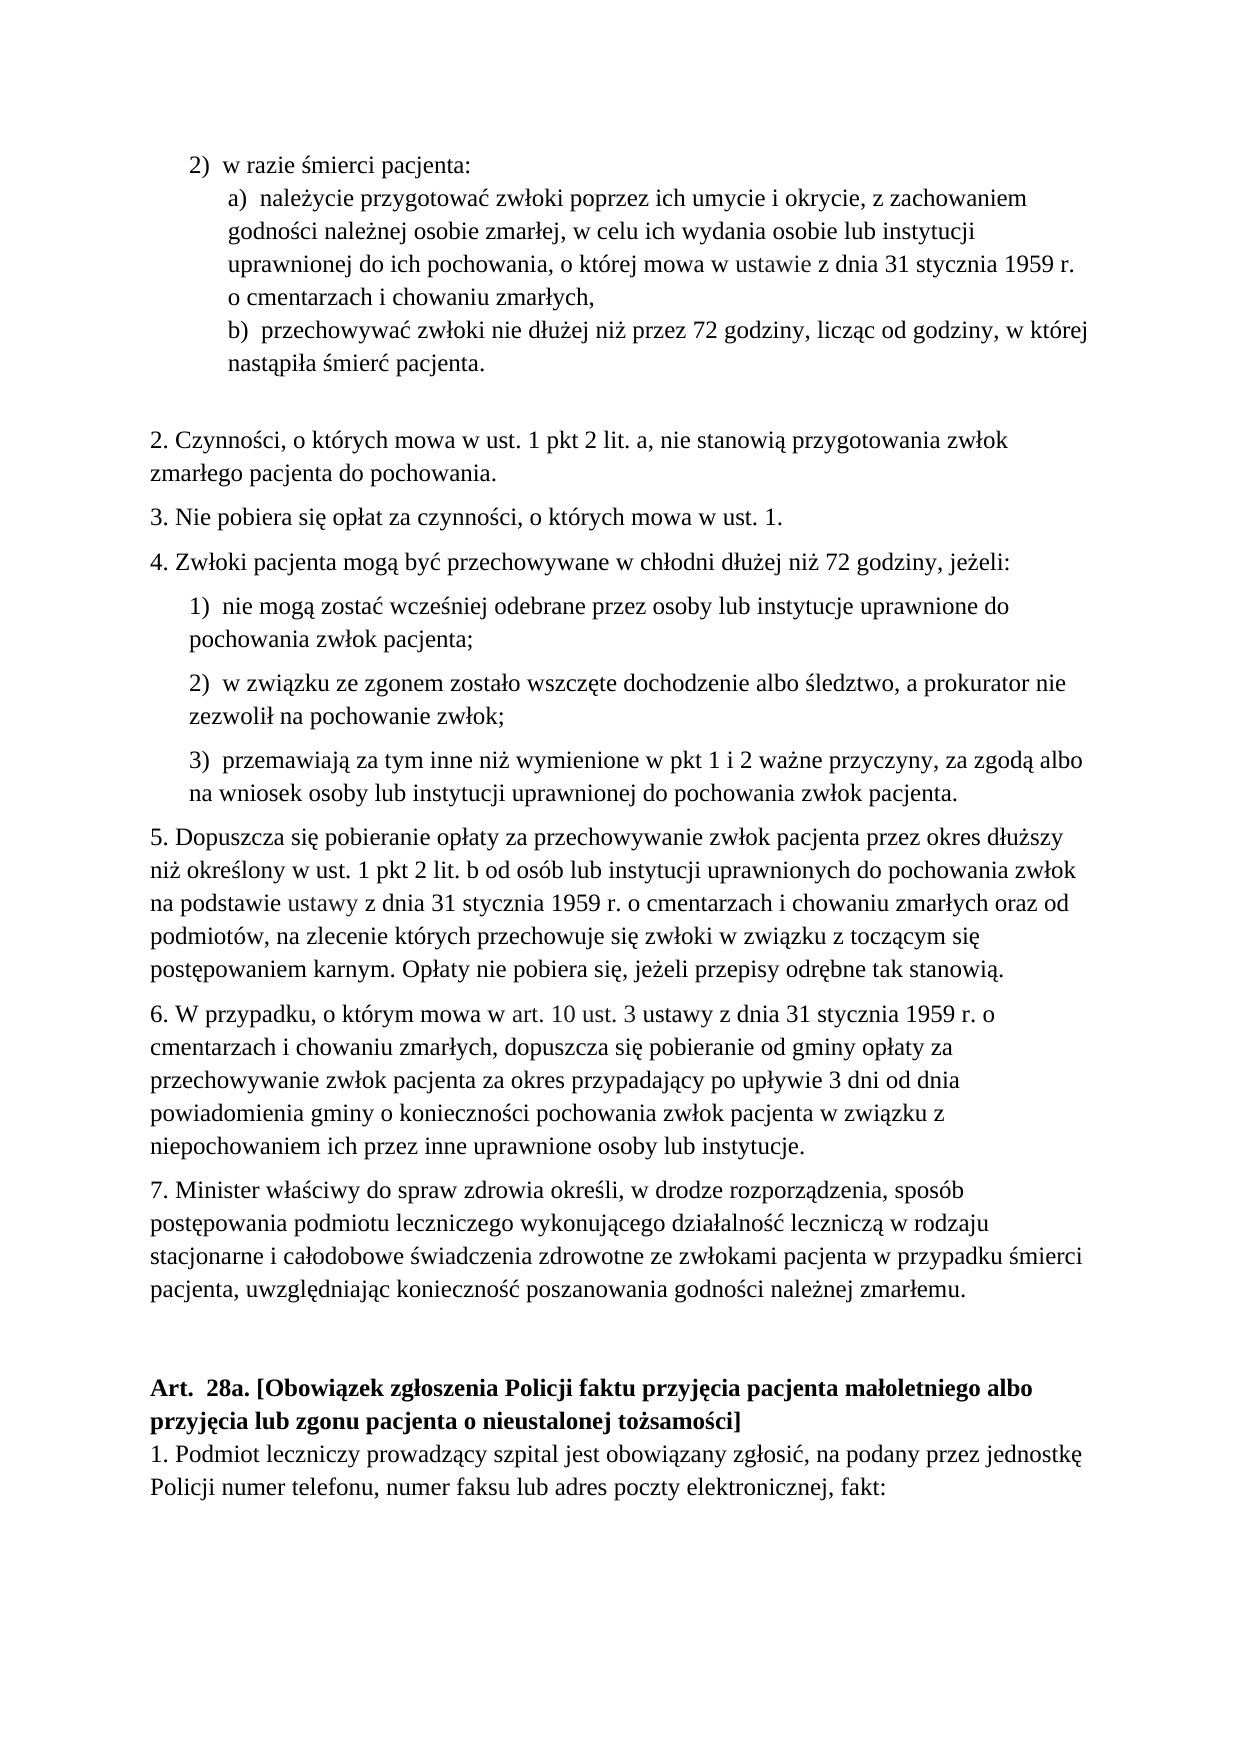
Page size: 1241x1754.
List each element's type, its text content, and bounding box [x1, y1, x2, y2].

text 6. W przypadku, o którym mowa w art. 10 ust. 3 ustawy z dnia 31 stycznia 1959 r. o cmentarzach i chowaniu zmarłych, dopuszcza się pobieranie od gminy opłaty za przechowywanie zwłok pacjenta za okres przypadający po upływie 3 dni od dnia powiadomienia gminy o konieczności pochowania zwłok pacjenta w związku z niepochowaniem ich przez inne uprawnione osoby lub instytucje. [150, 999, 1090, 1159]
text 7. Minister właściwy do spraw zdrowia określi, w drodze rozporządzenia, sposób postępowania podmiotu leczniczego wykonującego działalność leczniczą w rodzaju stacjonarne i całodobowe świadczenia zdrowotne ze zwłokami pacjenta w przypadku śmierci pacjenta, uwzględniając konieczność poszanowania godności należnej zmarłemu. [150, 1175, 1090, 1303]
text 1) nie mogą zostać wcześniej odebrane przez osoby lub instytucje uprawnione do pochowania zwłok pacjenta; [189, 591, 1090, 653]
text 2. Czynności, o których mowa w ust. 1 pkt 2 lit. a, nie stanowią przygotowania zwłok zmarłego pacjenta do pochowania. [150, 425, 1090, 487]
text a) należycie przygotować zwłoki poprzez ich umycie i okrycie, z zachowaniem godności należnej osobie zmarłej, w celu ich wydania osobie lub instytucji uprawnionej do ich pochowania, o której mowa w ustawie z dnia 31 stycznia 1959 r. o cmentarzach i chowaniu zmarłych, [228, 183, 1090, 311]
text 1. Podmiot leczniczy prowadzący szpital jest obowiązany zgłosić, na podany przez jednostkę Policji numer telefonu, numer faksu lub adres poczty elektronicznej, fakt: [150, 1439, 1090, 1501]
text 3. Nie pobiera się opłat za czynności, o których mowa w ust. 1. [150, 502, 1090, 531]
text b) przechowywać zwłoki nie dłużej niż przez 72 godziny, licząc od godziny, w której nastąpiła śmierć pacjenta. [228, 315, 1090, 377]
text 3) przemawiają za tym inne niż wymienione w pkt 1 i 2 ważne przyczyny, za zgodą albo na wniosek osoby lub instytucji uprawnionej do pochowania zwłok pacjenta. [189, 745, 1090, 807]
text 2) w związku ze zgonem zostało wszczęte dochodzenie albo śledztwo, a prokurator nie zezwolił na pochowanie zwłok; [189, 668, 1090, 730]
text 4. Zwłoki pacjenta mogą być przechowywane w chłodni dłużej niż 72 godziny, jeżeli: [150, 547, 1090, 575]
text Art. 28a. [Obowiązek zgłoszenia Policji faktu przyjęcia pacjenta małoletniego albo przyjęcia lub zgonu pacjenta o nieustalonej tożsamości] [150, 1373, 1090, 1435]
text 5. Dopuszcza się pobieranie opłaty za przechowywanie zwłok pacjenta przez okres dłuższy niż określony w ust. 1 pkt 2 lit. b od osób lub instytucji uprawnionych do pochowania zwłok na podstawie ustawy z dnia 31 stycznia 1959 r. o cmentarzach i chowaniu zmarłych oraz od podmiotów, na zlecenie których przechowuje się zwłoki w związku z toczącym się postępowaniem karnym. Opłaty nie pobiera się, jeżeli przepisy odrębne tak stanowią. [150, 822, 1090, 983]
text 2) w razie śmierci pacjenta: [189, 150, 1090, 179]
